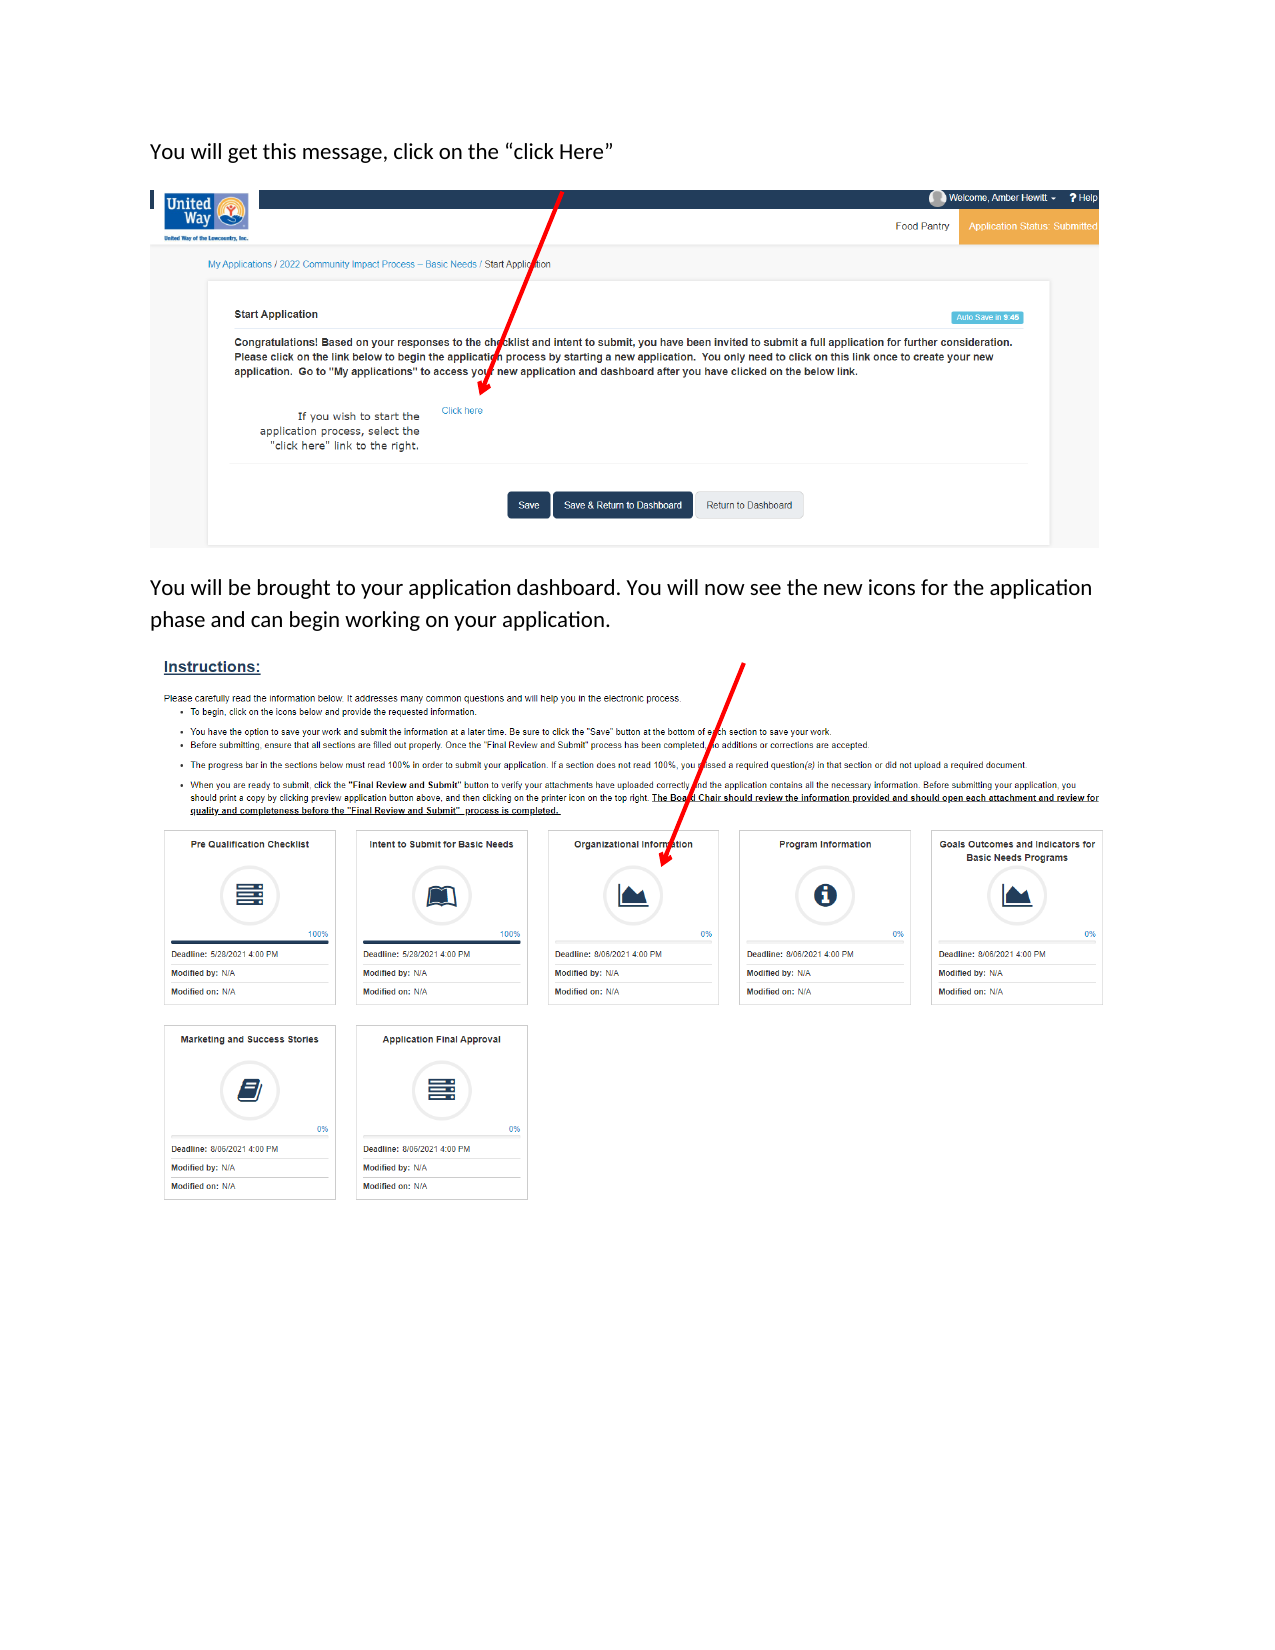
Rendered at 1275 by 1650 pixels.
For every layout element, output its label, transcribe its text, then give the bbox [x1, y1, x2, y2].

picture [150, 657, 1105, 1221]
text You will get this message, click on the “click Here” [150, 137, 1125, 165]
text You will be brought to your application dashboard. You will now see the new icons for the application phase and can begin working on your application. [150, 573, 1125, 633]
picture [150, 190, 1099, 548]
